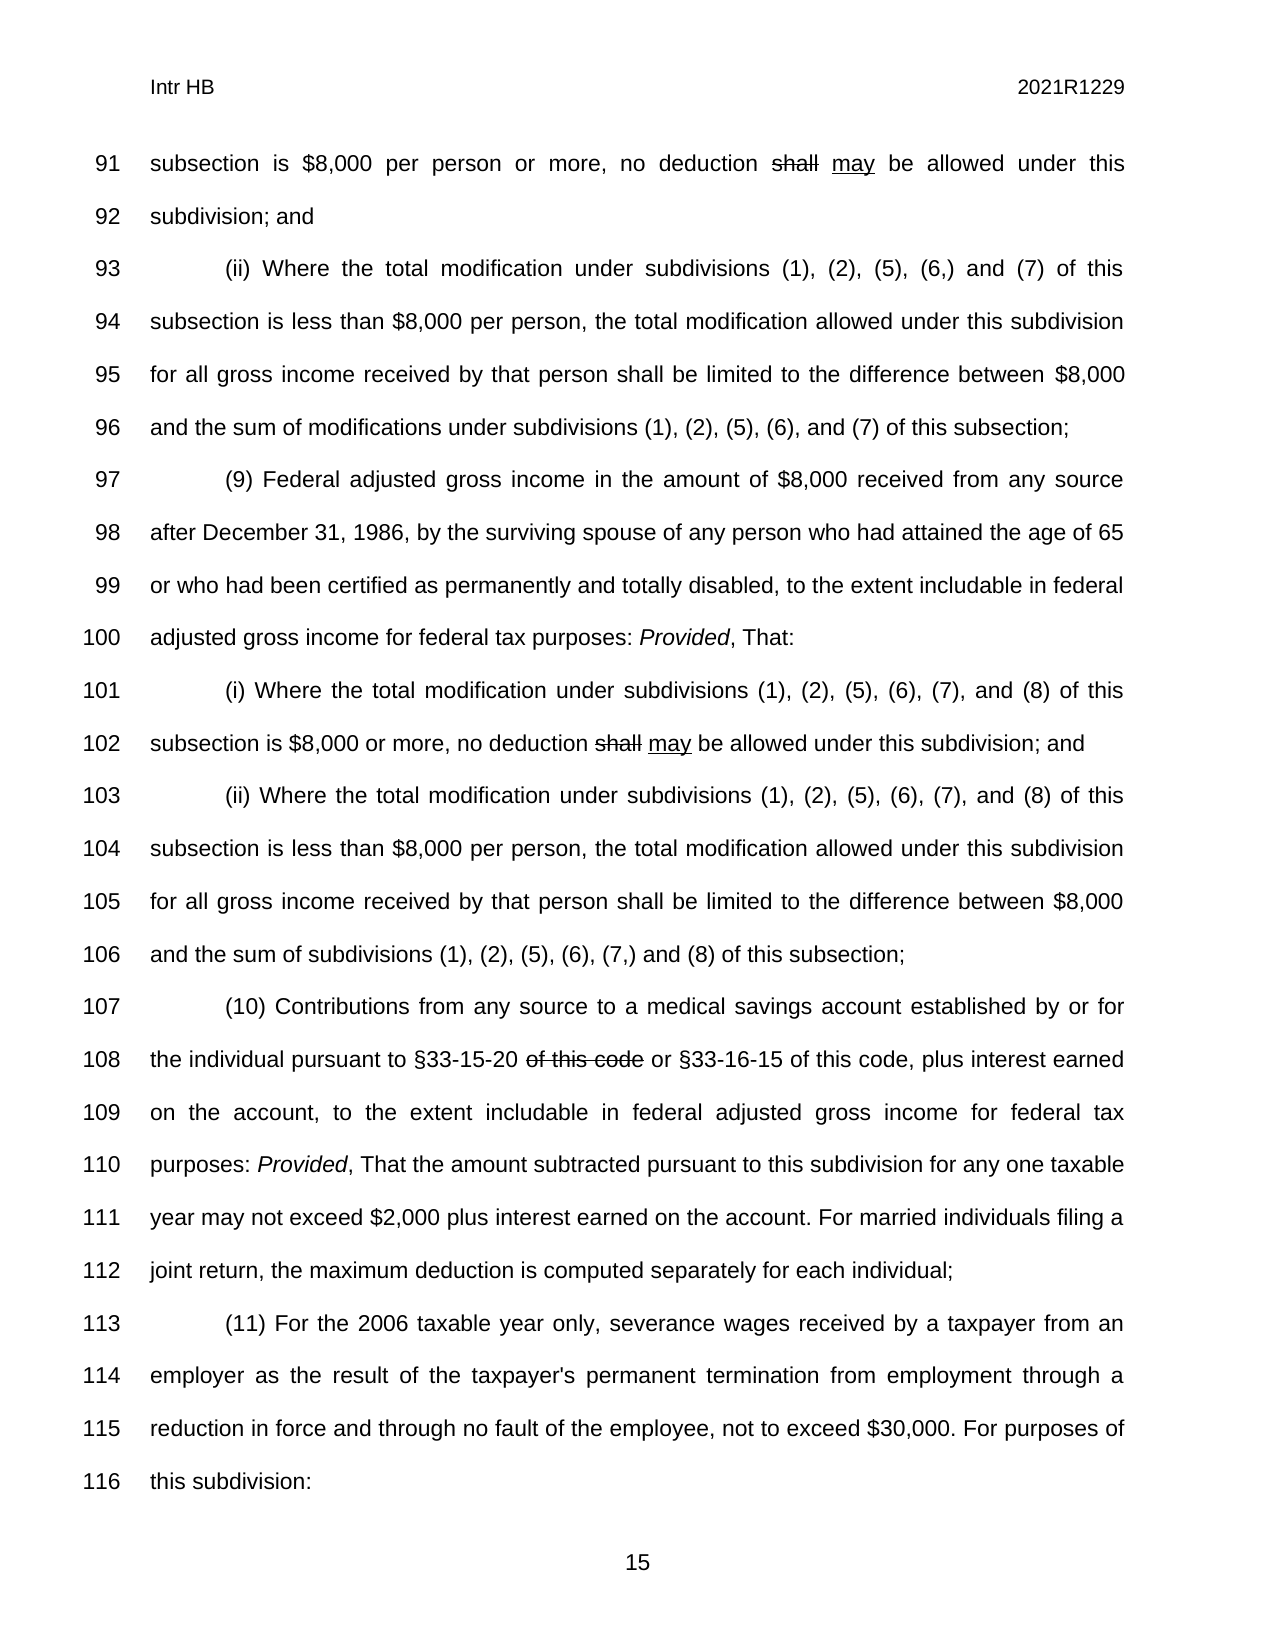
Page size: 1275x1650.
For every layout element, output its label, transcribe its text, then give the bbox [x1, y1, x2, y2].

text (11) For the 2006 taxable year only, severance wages received by a taxpayer from an employer as the result of the taxpayer's permanent termination from employment through a reduction in force and through no fault of the employee, not to exceed $30,000. For purposes of this subdivision: [150, 1309, 1125, 1494]
text (ii) Where the total modification under subdivisions (1), (2), (5), (6,) and (7) of this subsection is less than $8,000 per person, the total modification allowed under this subdivision for all gross income received by that person shall be limited to the difference between $8,000 and the sum of modifications under subdivisions (1), (2), (5), (6), and (7) of this subsection; [150, 255, 1125, 440]
text (9) Federal adjusted gross income in the amount of $8,000 received from any source after December 31, 1986, by the surviving spouse of any person who had attained the age of 65 or who had been certified as permanently and totally disabled, to the extent includable in federal adjusted gross income for federal tax purposes: Provided, That: [150, 466, 1125, 651]
text (i) Where the total modification under subdivisions (1), (2), (5), (6), (7), and (8) of this subsection is $8,000 or more, no deduction shall may be allowed under this subdivision; and [150, 677, 1125, 756]
text (ii) Where the total modification under subdivisions (1), (2), (5), (6), (7), and (8) of this subsection is less than $8,000 per person, the total modification allowed under this subdivision for all gross income received by that person shall be limited to the difference between $8,000 and the sum of subdivisions (1), (2), (5), (6), (7,) and (8) of this subsection; [150, 782, 1125, 967]
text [150, 150, 1125, 229]
text (10) Contributions from any source to a medical savings account established by or for the individual pursuant to §33-15-20 of this code or §33-16-15 of this code, plus interest earned on the account, to the extent includable in federal adjusted gross income for federal tax purposes: Provided, That the amount subtracted pursuant to this subdivision for any one taxable year may not exceed $2,000 plus interest earned on the account. For married individuals filing a joint return, the maximum deduction is computed separately for each individual; [150, 993, 1125, 1283]
